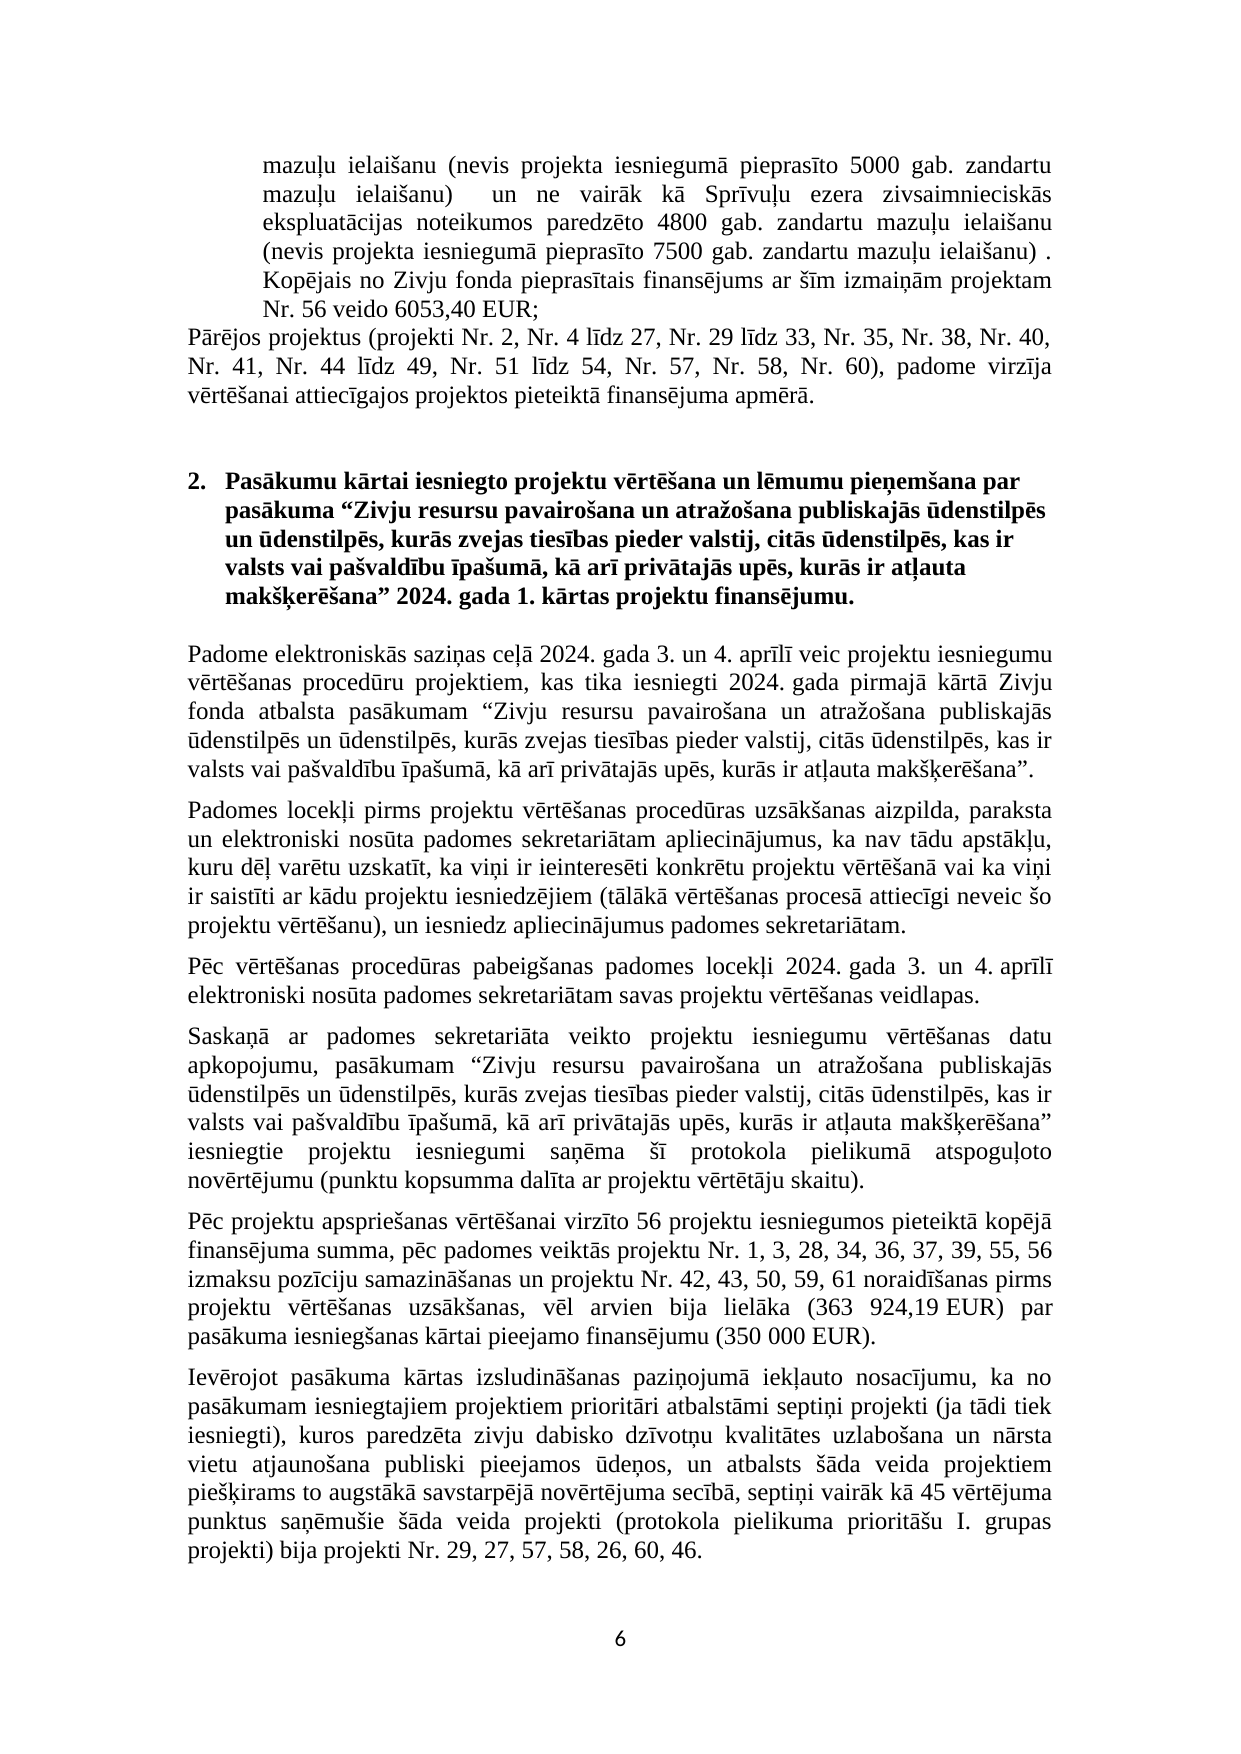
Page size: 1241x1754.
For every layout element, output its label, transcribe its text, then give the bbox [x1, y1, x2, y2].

list Pasākumu kārtai iesniegto projektu vērtēšana un lēmumu pieņemšana par pasākuma “Zivju resursu pavairošana un atražošana publiskajās ūdenstilpēs un ūdenstilpēs, kurās zvejas tiesības pieder valstij, citās ūdenstilpēs, kas ir valsts vai pašvaldību īpašumā, kā arī privātajās upēs, kurās ir atļauta makšķerēšana” 2024. gada 1. kārtas projektu finansējumu. [187, 466, 1053, 610]
text Pēc projektu apspriešanas vērtēšanai virzīto 56 projektu iesniegumos pieteiktā kopējā finansējuma summa, pēc padomes veiktās projektu Nr. 1, 3, 28, 34, 36, 37, 39, 55, 56 izmaksu pozīciju samazināšanas un projektu Nr. 42, 43, 50, 59, 61 noraidīšanas pirms projektu vērtēšanas uzsākšanas, vēl arvien bija lielāka (363 924,19 EUR) par pasākuma iesniegšanas kārtai pieejamo finansējumu (350 000 EUR). [187, 1206, 1053, 1350]
text Saskaņā ar padomes sekretariāta veikto projektu iesniegumu vērtēšanas datu apkopojumu, pasākumam “Zivju resursu pavairošana un atražošana publiskajās ūdenstilpēs un ūdenstilpēs, kurās zvejas tiesības pieder valstij, citās ūdenstilpēs, kas ir valsts vai pašvaldību īpašumā, kā arī privātajās upēs, kurās ir atļauta makšķerēšana” iesniegtie projektu iesniegumi saņēma šī protokola pielikumā atspoguļoto novērtējumu (punktu kopsumma dalīta ar projektu vērtētāju skaitu). [187, 1021, 1053, 1194]
text Pārējos projektus (projekti Nr. 2, Nr. 4 līdz 27, Nr. 29 līdz 33, Nr. 35, Nr. 38, Nr. 40, Nr. 41, Nr. 44 līdz 49, Nr. 51 līdz 54, Nr. 57, Nr. 58, Nr. 60), padome virzīja vērtēšanai attiecīgajos projektos pieteiktā finansējuma apmērā. [187, 322, 1053, 409]
text Ievērojot pasākuma kārtas izsludināšanas paziņojumā iekļauto nosacījumu, ka no pasākumam iesniegtajiem projektiem prioritāri atbalstāmi septiņi projekti (ja tādi tiek iesniegti), kuros paredzēta zivju dabisko dzīvotņu kvalitātes uzlabošana un nārsta vietu atjaunošana publiski pieejamos ūdeņos, un atbalsts šāda veida projektiem piešķirams to augstākā savstarpējā novērtējuma secībā, septiņi vairāk kā 45 vērtējuma punktus saņēmušie šāda veida projekti (protokola pielikuma prioritāšu I. grupas projekti) bija projekti Nr. 29, 27, 57, 58, 26, 60, 46. [187, 1362, 1053, 1564]
text Pēc vērtēšanas procedūras pabeigšanas padomes locekļi 2024. gada 3. un 4. aprīlī elektroniski nosūta padomes sekretariātam savas projektu vērtēšanas veidlapas. [187, 951, 1053, 1009]
text Padome elektroniskās saziņas ceļā 2024. gada 3. un 4. aprīlī veic projektu iesniegumu vērtēšanas procedūru projektiem, kas tika iesniegti 2024. gada pirmajā kārtā Zivju fonda atbalsta pasākumam “Zivju resursu pavairošana un atražošana publiskajās ūdenstilpēs un ūdenstilpēs, kurās zvejas tiesības pieder valstij, citās ūdenstilpēs, kas ir valsts vai pašvaldību īpašumā, kā arī privātajās upēs, kurās ir atļauta makšķerēšana”. [187, 639, 1053, 782]
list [225, 150, 1053, 322]
text Padomes locekļi pirms projektu vērtēšanas procedūras uzsākšanas aizpilda, paraksta un elektroniski nosūta padomes sekretariātam apliecinājumus, ka nav tādu apstākļu, kuru dēļ varētu uzskatīt, ka viņi ir ieinteresēti konkrētu projektu vērtēšanā vai ka viņi ir saistīti ar kādu projektu iesniedzējiem (tālākā vērtēšanas procesā attiecīgi neveic šo projektu vērtēšanu), un iesniedz apliecinājumus padomes sekretariātam. [187, 795, 1053, 939]
